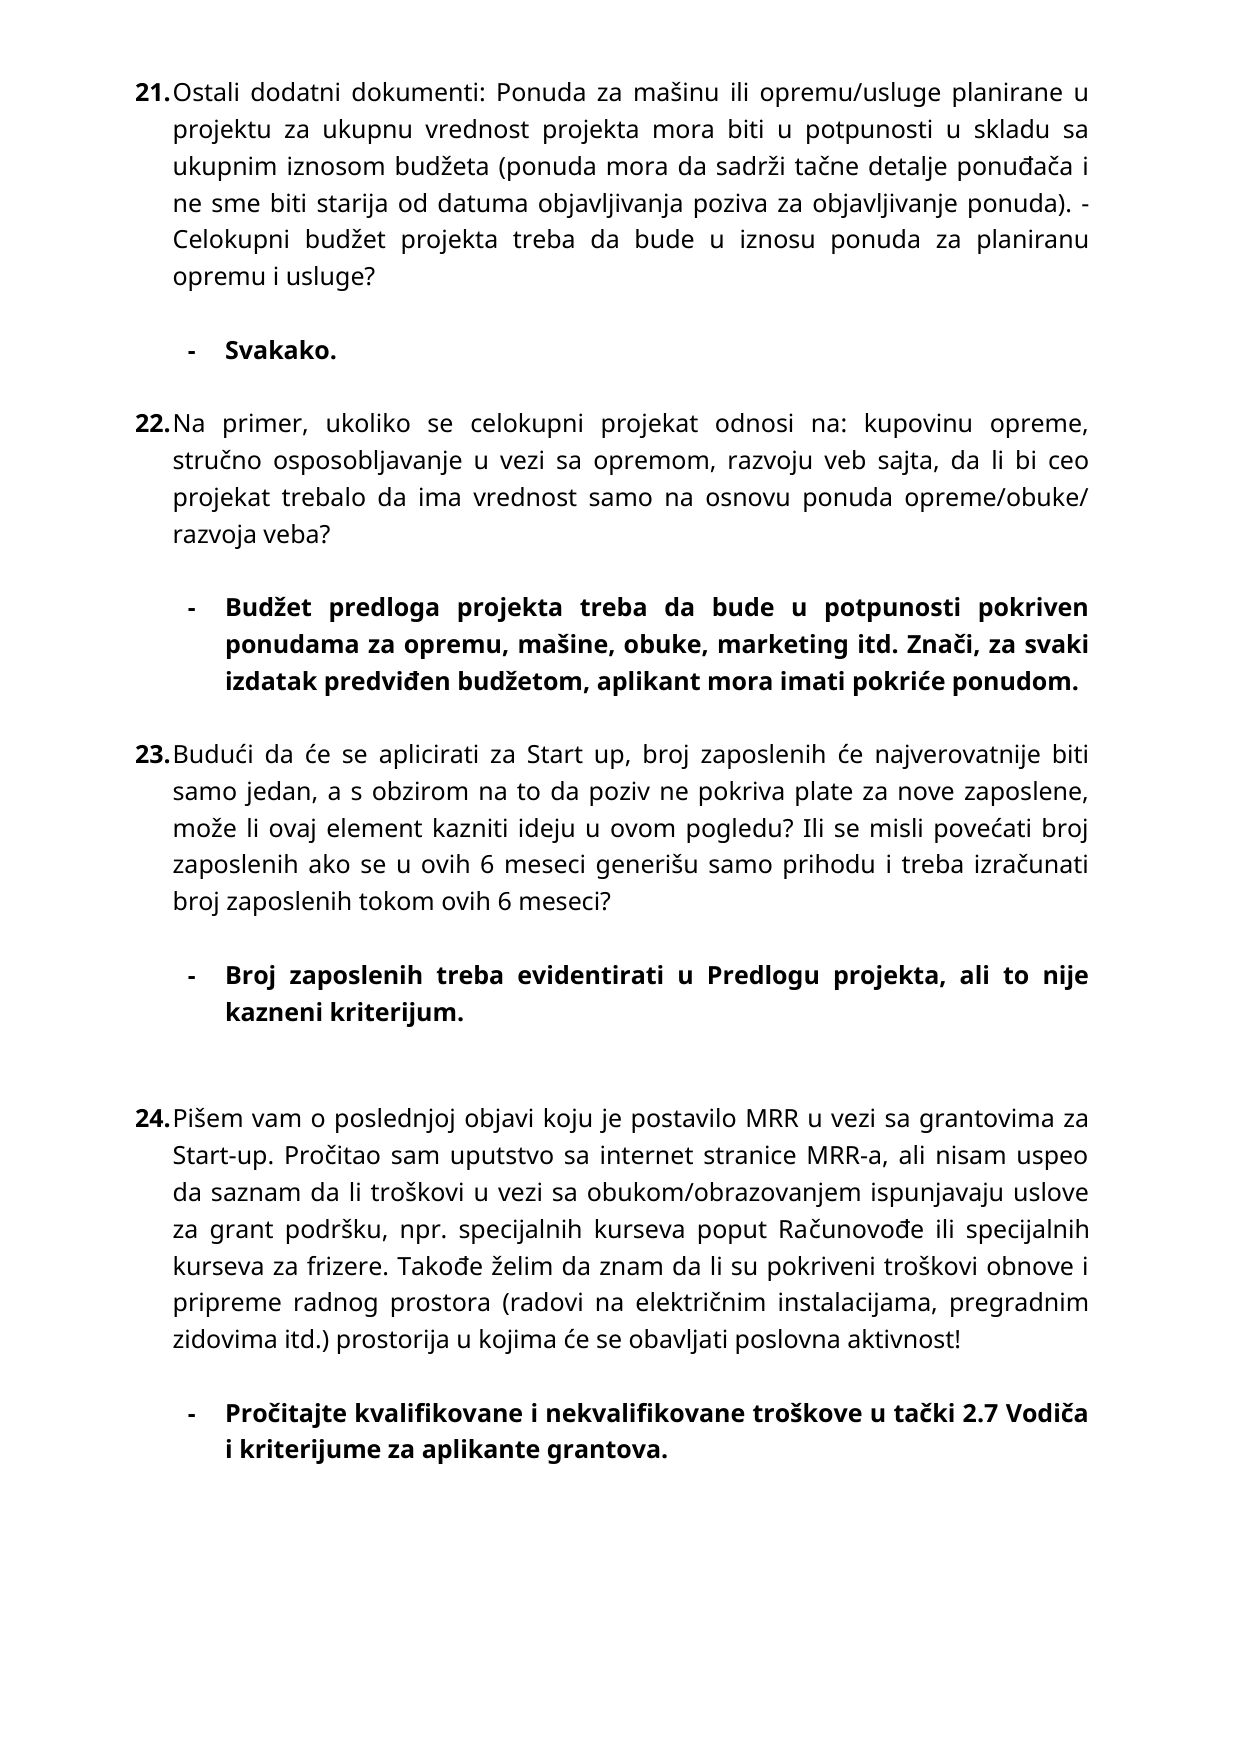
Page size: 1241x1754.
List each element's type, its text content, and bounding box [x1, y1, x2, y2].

list Na primer, ukoliko se celokupni projekat odnosi na: kupovinu opreme, stručno osposobljavanje u vezi sa opremom, razvoju veb sajta, da li bi ceo projekat trebalo da ima vrednost samo na osnovu ponuda opreme/obuke/ razvoja veba? [135, 406, 1090, 550]
list Pišem vam o poslednjoj objavi koju je postavilo MRR u vezi sa grantovima za Start-up. Pročitao sam uputstvo sa internet stranice MRR-a, ali nisam uspeo da saznam da li troškovi u vezi sa obukom/obrazovanjem ispunjavaju uslove za grant podršku, npr. specijalnih kurseva poput Računovođe ili specijalnih kurseva za frizere. Takođe želim da znam da li su pokriveni troškovi obnove i pripreme radnog prostora (radovi na električnim instalacijama, pregradnim zidovima itd.) prostorija u kojima će se obavljati poslovna aktivnost! [135, 1101, 1090, 1356]
list Budžet predloga projekta treba da bude u potpunosti pokriven ponudama za opremu, mašine, obuke, marketing itd. Znači, za svaki izdatak predviđen budžetom, aplikant mora imati pokriće ponudom. [187, 590, 1090, 697]
list Svakako. [187, 332, 1090, 366]
list Budući da će se aplicirati za Start up, broj zaposlenih će najverovatnije biti samo jedan, a s obzirom na to da poziv ne pokriva plate za nove zaposlene, može li ovaj element kazniti ideju u ovom pogledu? Ili se misli povećati broj zaposlenih ako se u ovih 6 meseci generišu samo prihodu i treba izračunati broj zaposlenih tokom ovih 6 meseci? [135, 737, 1090, 918]
list Ostali dodatni dokumenti: Ponuda za mašinu ili opremu/usluge planirane u projektu za ukupnu vrednost projekta mora biti u potpunosti u skladu sa ukupnim iznosom budžeta (ponuda mora da sadrži tačne detalje ponuđača i ne sme biti starija od datuma objavljivanja poziva za objavljivanje ponuda). - Celokupni budžet projekta treba da bude u iznosu ponuda za planiranu opremu i usluge? [135, 75, 1090, 293]
list Pročitajte kvalifikovane i nekvalifikovane troškove u tački 2.7 Vodiča i kriterijume za aplikante grantova. [187, 1395, 1090, 1466]
list Broj zaposlenih treba evidentirati u Predlogu projekta, ali to nije kazneni kriterijum. [187, 957, 1090, 1028]
